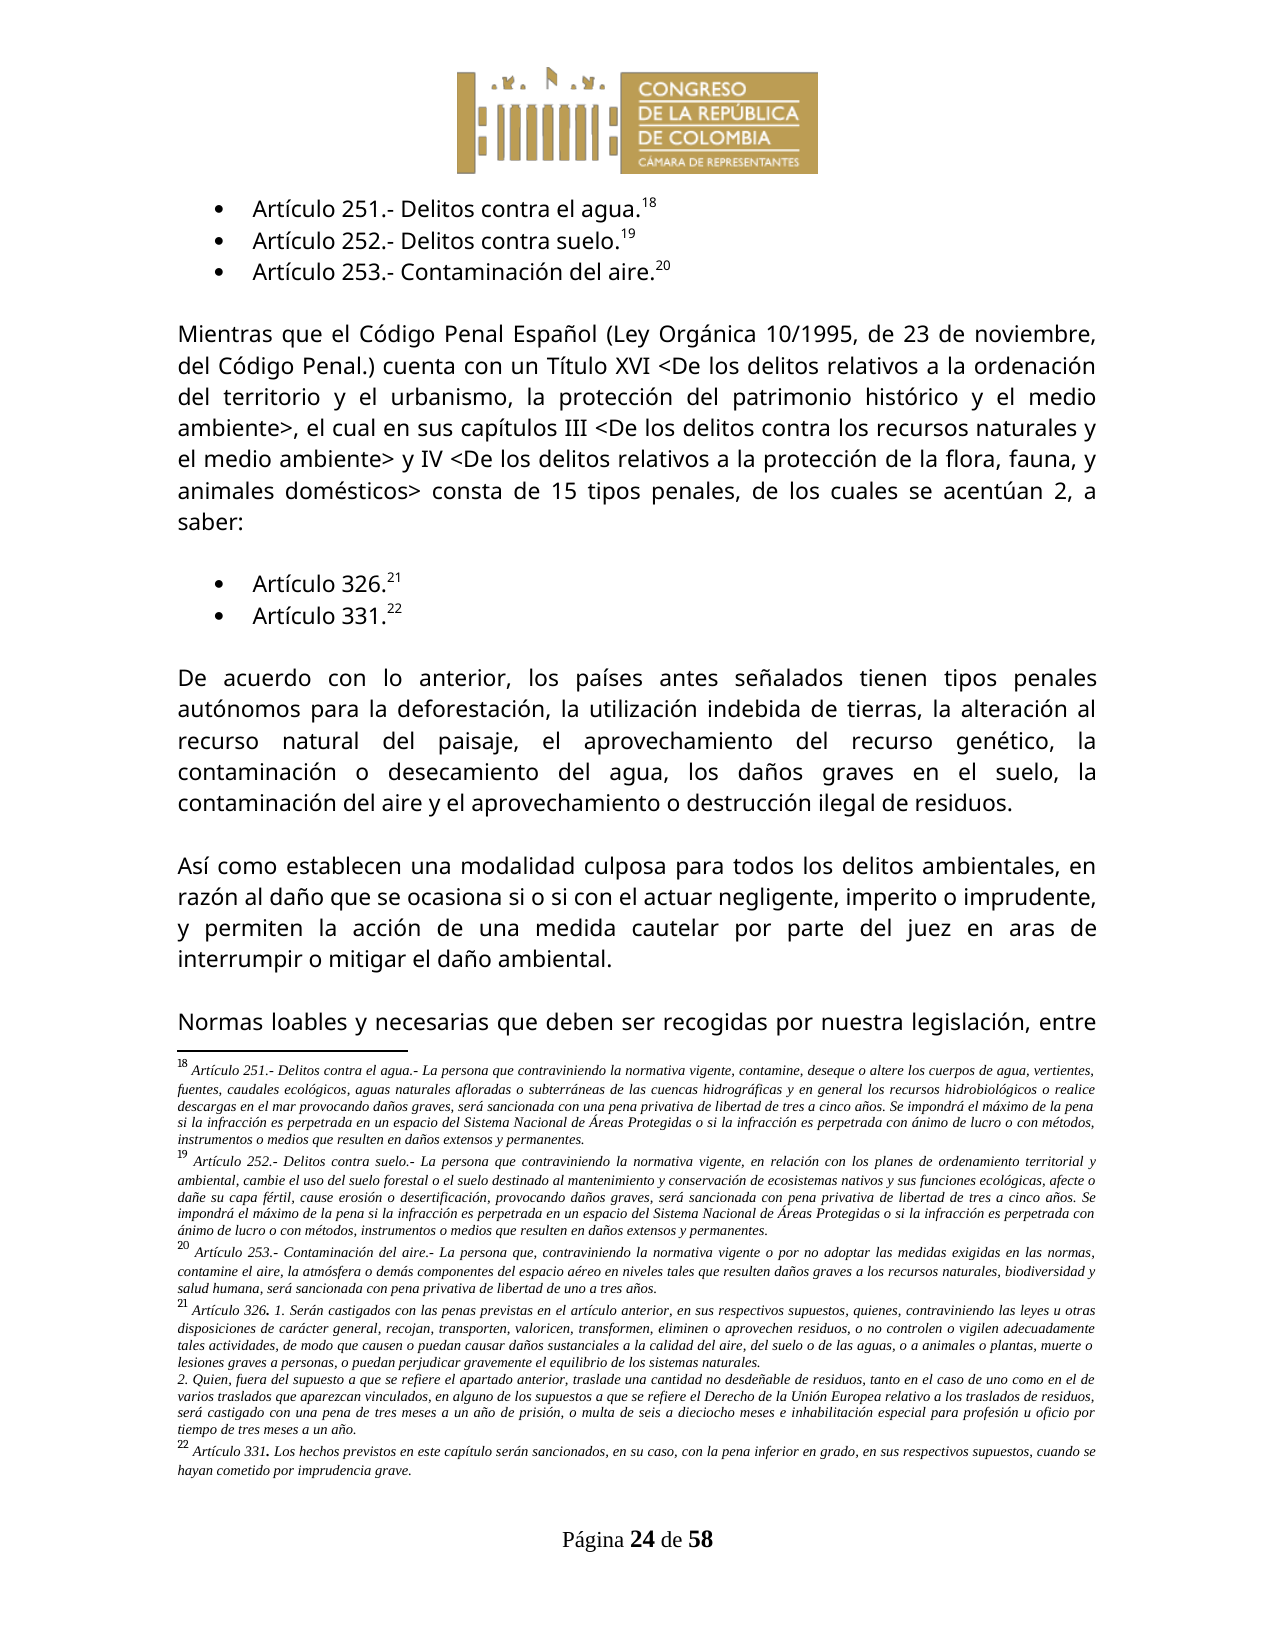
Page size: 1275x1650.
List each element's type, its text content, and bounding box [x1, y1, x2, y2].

list Artículo 252.- Delitos contra suelo. [215, 225, 1098, 256]
list Artículo 251.- Delitos contra el agua. [215, 193, 1098, 225]
list Artículo 331. [215, 600, 1098, 631]
text De acuerdo con lo anterior, los países antes señalados tienen tipos penales autónomos para la deforestación, la utilización indebida de tierras, la alteración al recurso natural del paisaje, el aprovechamiento del recurso genético, la contaminación o desecamiento del agua, los daños graves en el suelo, la contaminación del aire y el aprovechamiento o destrucción ilegal de residuos. [177, 662, 1098, 818]
text Normas loables y necesarias que deben ser recogidas por nuestra legislación, entre otras, para proteger efectivamente los recursos naturales y el ambiente. [177, 1006, 1098, 1037]
text Así como establecen una modalidad culposa para todos los delitos ambientales, en razón al daño que se ocasiona si o si con el actuar negligente, imperito o imprudente, y permiten la acción de una medida cautelar por parte del juez en aras de interrumpir o mitigar el daño ambiental. [177, 850, 1098, 975]
picture [457, 67, 818, 174]
text Mientras que el Código Penal Español (Ley Orgánica 10/1995, de 23 de noviembre, del Código Penal.) cuenta con un Título XVI <De los delitos relativos a la ordenación del territorio y el urbanismo, la protección del patrimonio histórico y el medio ambiente>, el cual en sus capítulos III <De los delitos contra los recursos naturales y el medio ambiente> y IV <De los delitos relativos a la protección de la flora, fauna, y animales domésticos> consta de 15 tipos penales, de los cuales se acentúan 2, a saber: [177, 318, 1098, 537]
list Artículo 253.- Contaminación del aire. [215, 256, 1098, 287]
list Artículo 326. [215, 568, 1098, 600]
